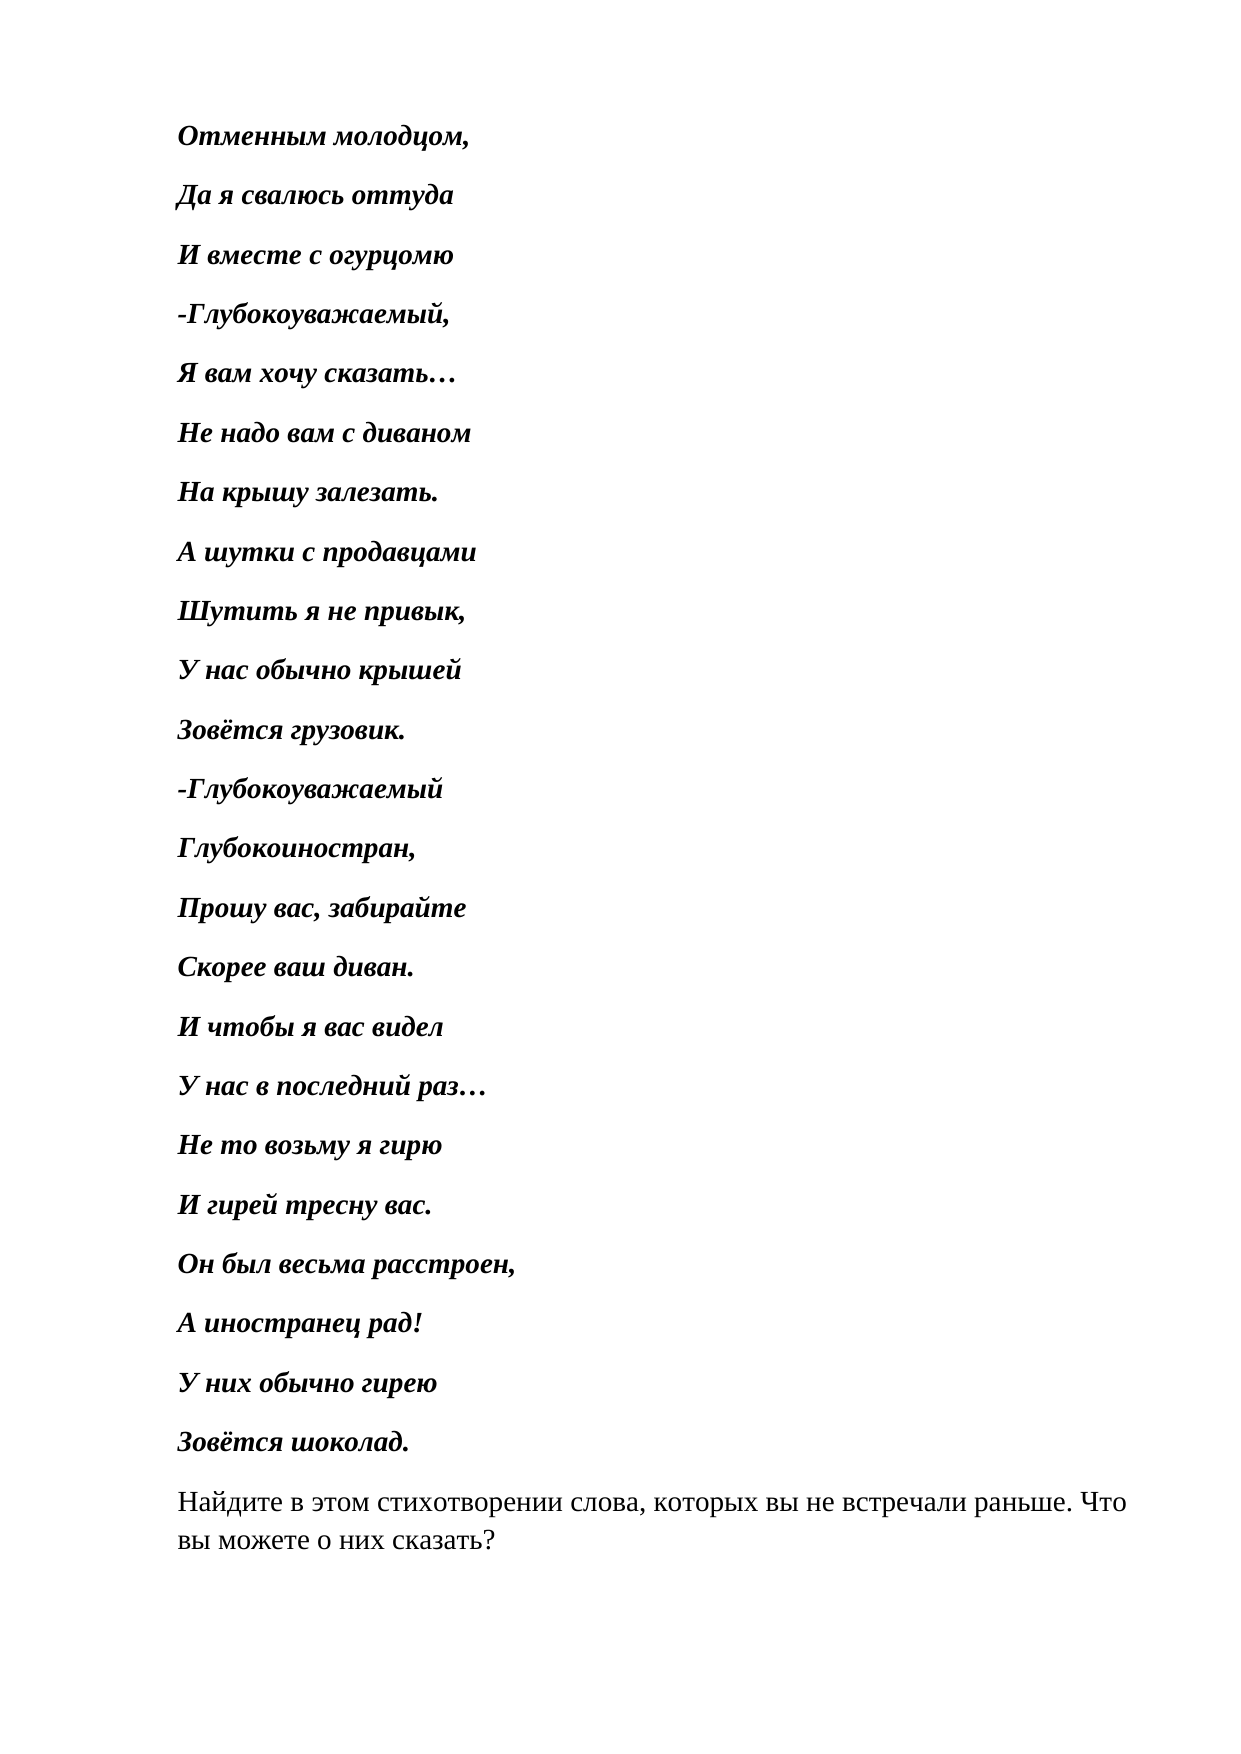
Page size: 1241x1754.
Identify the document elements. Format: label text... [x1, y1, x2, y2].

text Отменным молодцом, [177, 118, 1152, 152]
text У них обычно гирею [177, 1365, 1152, 1398]
text Найдите в этом стихотворении слова, которых вы не встречали раньше. Что вы можете о них сказать? [177, 1484, 1152, 1556]
text Он был весьма расстроен, [177, 1246, 1152, 1280]
text У нас обычно крышей [177, 652, 1152, 686]
text Не то возьму я гирю [177, 1127, 1152, 1161]
text Скорее ваш диван. [177, 949, 1152, 983]
text Да я свалюсь оттуда [177, 177, 1152, 211]
text Глубокоиностран, [177, 831, 1152, 864]
text На крышу залезать. [177, 474, 1152, 508]
text А шутки с продавцами [177, 534, 1152, 567]
text И чтобы я вас видел [177, 1009, 1152, 1042]
text И вместе с огурцомю [177, 237, 1152, 270]
text А иностранец рад! [177, 1306, 1152, 1339]
text У нас в последний раз… [177, 1068, 1152, 1102]
text Зовётся шоколад. [177, 1424, 1152, 1458]
text И гирей тресну вас. [177, 1187, 1152, 1220]
text Не надо вам с диваном [177, 415, 1152, 448]
text -Глубокоуважаемый, [177, 296, 1152, 330]
text Зовётся грузовик. [177, 712, 1152, 745]
text -Глубокоуважаемый [177, 771, 1152, 805]
text Прошу вас, забирайте [177, 890, 1152, 923]
text Я вам хочу сказать… [177, 356, 1152, 389]
text Шутить я не привык, [177, 593, 1152, 627]
